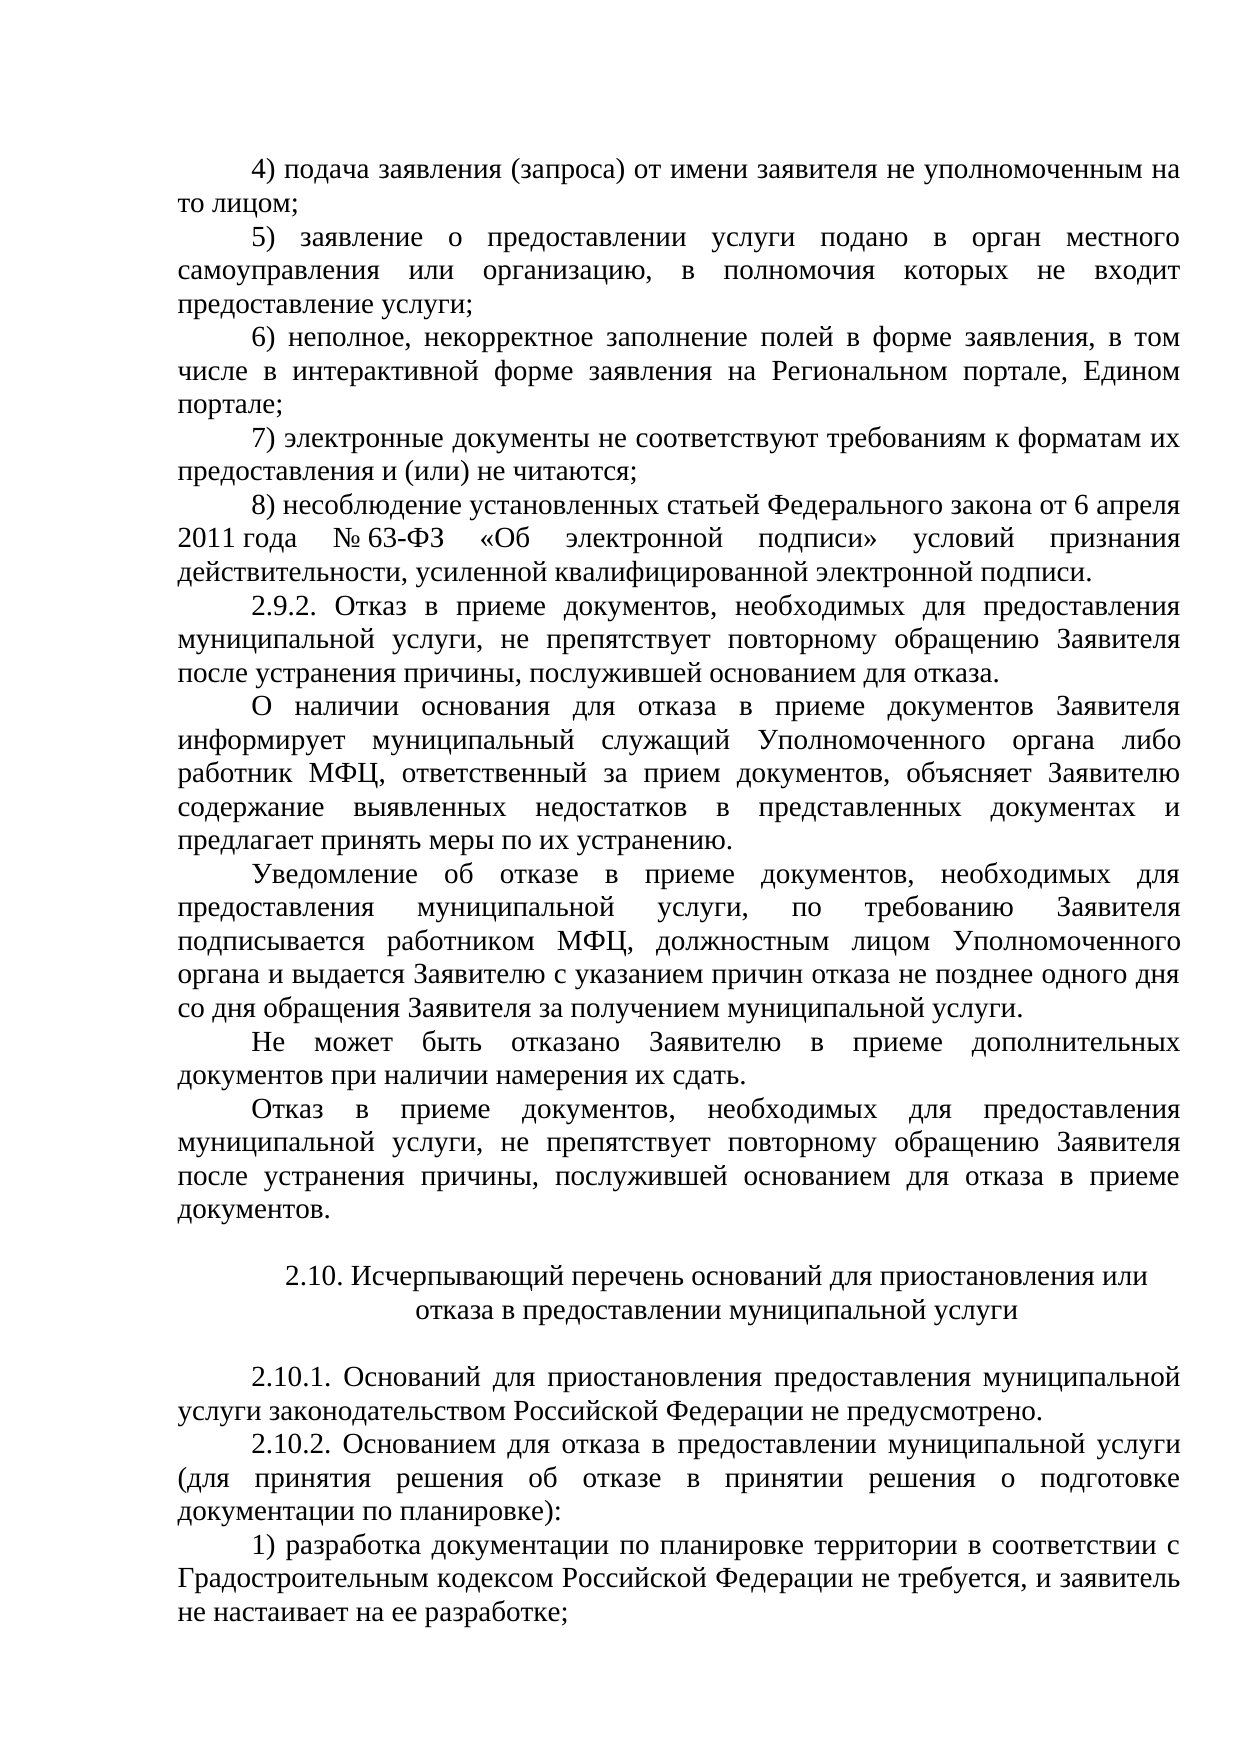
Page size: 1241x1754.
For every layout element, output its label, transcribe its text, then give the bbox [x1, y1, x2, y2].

text Отказ в приеме документов, необходимых для предоставления муниципальной услуги, не препятствует повторному обращению Заявителя после устранения причины, послужившей основанием для отказа в приеме документов. [177, 1091, 1181, 1225]
text отказа в предоставлении муниципальной услуги [177, 1292, 1181, 1326]
text 8) несоблюдение установленных статьей Федерального закона от 6 апреля 2011 года № 63-ФЗ «Об электронной подписи» условий признания действительности, усиленной квалифицированной электронной подписи. [177, 487, 1181, 588]
text 5) заявление о предоставлении услуги подано в орган местного самоуправления или организацию, в полномочия которых не входит предоставление услуги; [177, 219, 1181, 319]
text 7) электронные документы не соответствуют требованиям к форматам их предоставления и (или) не читаются; [177, 420, 1181, 487]
text 2.9.2. Отказ в приеме документов, необходимых для предоставления муниципальной услуги, не препятствует повторному обращению Заявителя после устранения причины, послужившей основанием для отказа. [177, 588, 1181, 688]
text 6) неполное, некорректное заполнение полей в форме заявления, в том числе в интерактивной форме заявления на Региональном портале, Едином портале; [177, 319, 1181, 420]
text О наличии основания для отказа в приеме документов Заявителя информирует муниципальный служащий Уполномоченного органа либо работник МФЦ, ответственный за прием документов, объясняет Заявителю содержание выявленных недостатков в представленных документах и предлагает принять меры по их устранению. [177, 688, 1181, 856]
text Уведомление об отказе в приеме документов, необходимых для предоставления муниципальной услуги, по требованию Заявителя подписывается работником МФЦ, должностным лицом Уполномоченного органа и выдается Заявителю с указанием причин отказа не позднее одного дня со дня обращения Заявителя за получением муниципальной услуги. [177, 856, 1181, 1024]
text 4) подача заявления (запроса) от имени заявителя не уполномоченным на то лицом; [177, 152, 1181, 219]
text 2.10.2. Основанием для отказа в предоставлении муниципальной услуги (для принятия решения об отказе в принятии решения о подготовке документации по планировке): [177, 1426, 1181, 1527]
text Не может быть отказано Заявителю в приеме дополнительных документов при наличии намерения их сдать. [177, 1024, 1181, 1091]
text 2.10.1. Оснований для приостановления предоставления муниципальной услуги законодательством Российской Федерации не предусмотрено. [177, 1359, 1181, 1426]
text 2.10. Исчерпывающий перечень оснований для приостановления или [177, 1258, 1181, 1292]
text 1) разработка документации по планировке территории в соответствии с Градостроительным кодексом Российской Федерации не требуется, и заявитель не настаивает на ее разработке; [177, 1527, 1181, 1627]
